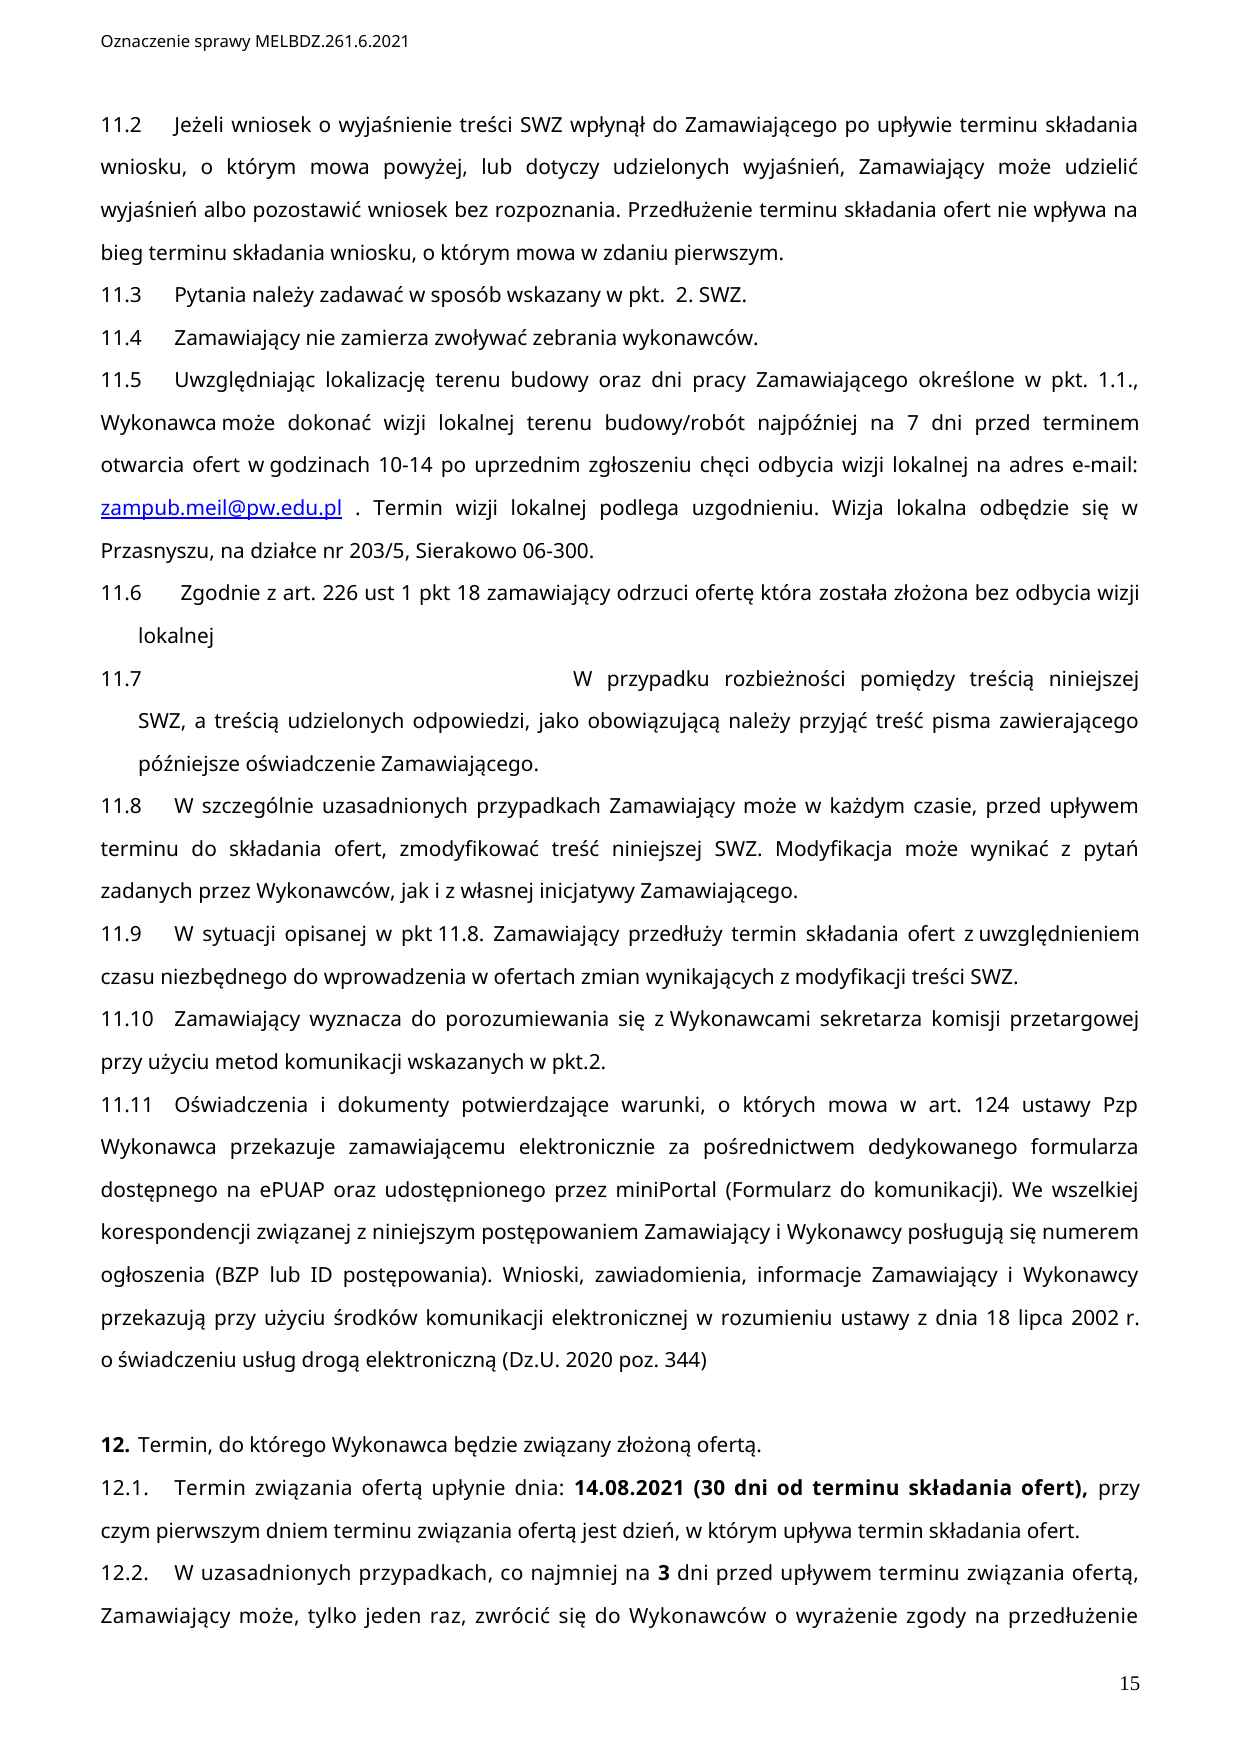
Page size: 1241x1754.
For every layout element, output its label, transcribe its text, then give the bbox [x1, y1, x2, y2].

text 12.1. Termin związania ofertą upłynie dnia: 14.08.2021 (30 dni od terminu składania ofert), przy czym pierwszym dniem terminu związania ofertą jest dzień, w którym upływa termin składania ofert. [100, 1473, 1140, 1544]
list Pytania należy zadawać w sposób wskazany w pkt. 2. SWZ. [100, 280, 1140, 309]
list Oświadczenia i dokumenty potwierdzające warunki, o których mowa w art. 124 ustawy Pzp Wykonawca przekazuje zamawiającemu elektronicznie za pośrednictwem dedykowanego formularza dostępnego na ePUAP oraz udostępnionego przez miniPortal (Formularz do komunikacji). We wszelkiej korespondencji związanej z niniejszym postępowaniem Zamawiający i Wykonawcy posługują się numerem ogłoszenia (BZP lub ID postępowania). Wnioski, zawiadomienia, informacje Zamawiający i Wykonawcy przekazują przy użyciu środków komunikacji elektronicznej w rozumieniu ustawy z dnia 18 lipca 2002 r. o świadczeniu usług drogą elektroniczną (Dz.U. 2020 poz. 344) [100, 1090, 1140, 1374]
list Zamawiający nie zamierza zwoływać zebrania wykonawców. [100, 323, 1140, 351]
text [100, 1558, 1140, 1629]
list W przypadku rozbieżności pomiędzy treścią niniejszej SWZ, a treścią udzielonych odpowiedzi, jako obowiązującą należy przyjąć treść pisma zawierającego późniejsze oświadczenie Zamawiającego. [100, 664, 1140, 777]
list Uwzględniając lokalizację terenu budowy oraz dni pracy Zamawiającego określone w pkt. 1.1., Wykonawca może dokonać wizji lokalnej terenu budowy/robót najpóźniej na 7 dni przed terminem otwarcia ofert w godzinach 10-14 po uprzednim zgłoszeniu chęci odbycia wizji lokalnej na adres e-mail: zampub.meil@pw.edu.pl . Termin wizji lokalnej podlega uzgodnieniu. Wizja lokalna odbędzie się w Przasnyszu, na działce nr 203/5, Sierakowo 06-300. [100, 365, 1140, 564]
list Jeżeli wniosek o wyjaśnienie treści SWZ wpłynął do Zamawiającego po upływie terminu składania wniosku, o którym mowa powyżej, lub dotyczy udzielonych wyjaśnień, Zamawiający może udzielić wyjaśnień albo pozostawić wniosek bez rozpoznania. Przedłużenie terminu składania ofert nie wpływa na bieg terminu składania wniosku, o którym mowa w zdaniu pierwszym. [100, 110, 1140, 266]
list W sytuacji opisanej w pkt 11.8. Zamawiający przedłuży termin składania ofert z uwzględnieniem czasu niezbędnego do wprowadzenia w ofertach zmian wynikających z modyfikacji treści SWZ. [100, 919, 1140, 990]
list W szczególnie uzasadnionych przypadkach Zamawiający może w każdym czasie, przed upływem terminu do składania ofert, zmodyfikować treść niniejszej SWZ. Modyfikacja może wynikać z pytań zadanych przez Wykonawców, jak i z własnej inicjatywy Zamawiającego. [100, 791, 1140, 905]
list Zamawiający wyznacza do porozumiewania się z Wykonawcami sekretarza komisji przetargowej przy użyciu metod komunikacji wskazanych w pkt.2. [100, 1004, 1140, 1076]
list Zgodnie z art. 226 ust 1 pkt 18 zamawiający odrzuci ofertę która została złożona bez odbycia wizji lokalnej [100, 578, 1140, 649]
list Termin, do którego Wykonawca będzie związany złożoną ofertą. [100, 1431, 1140, 1459]
